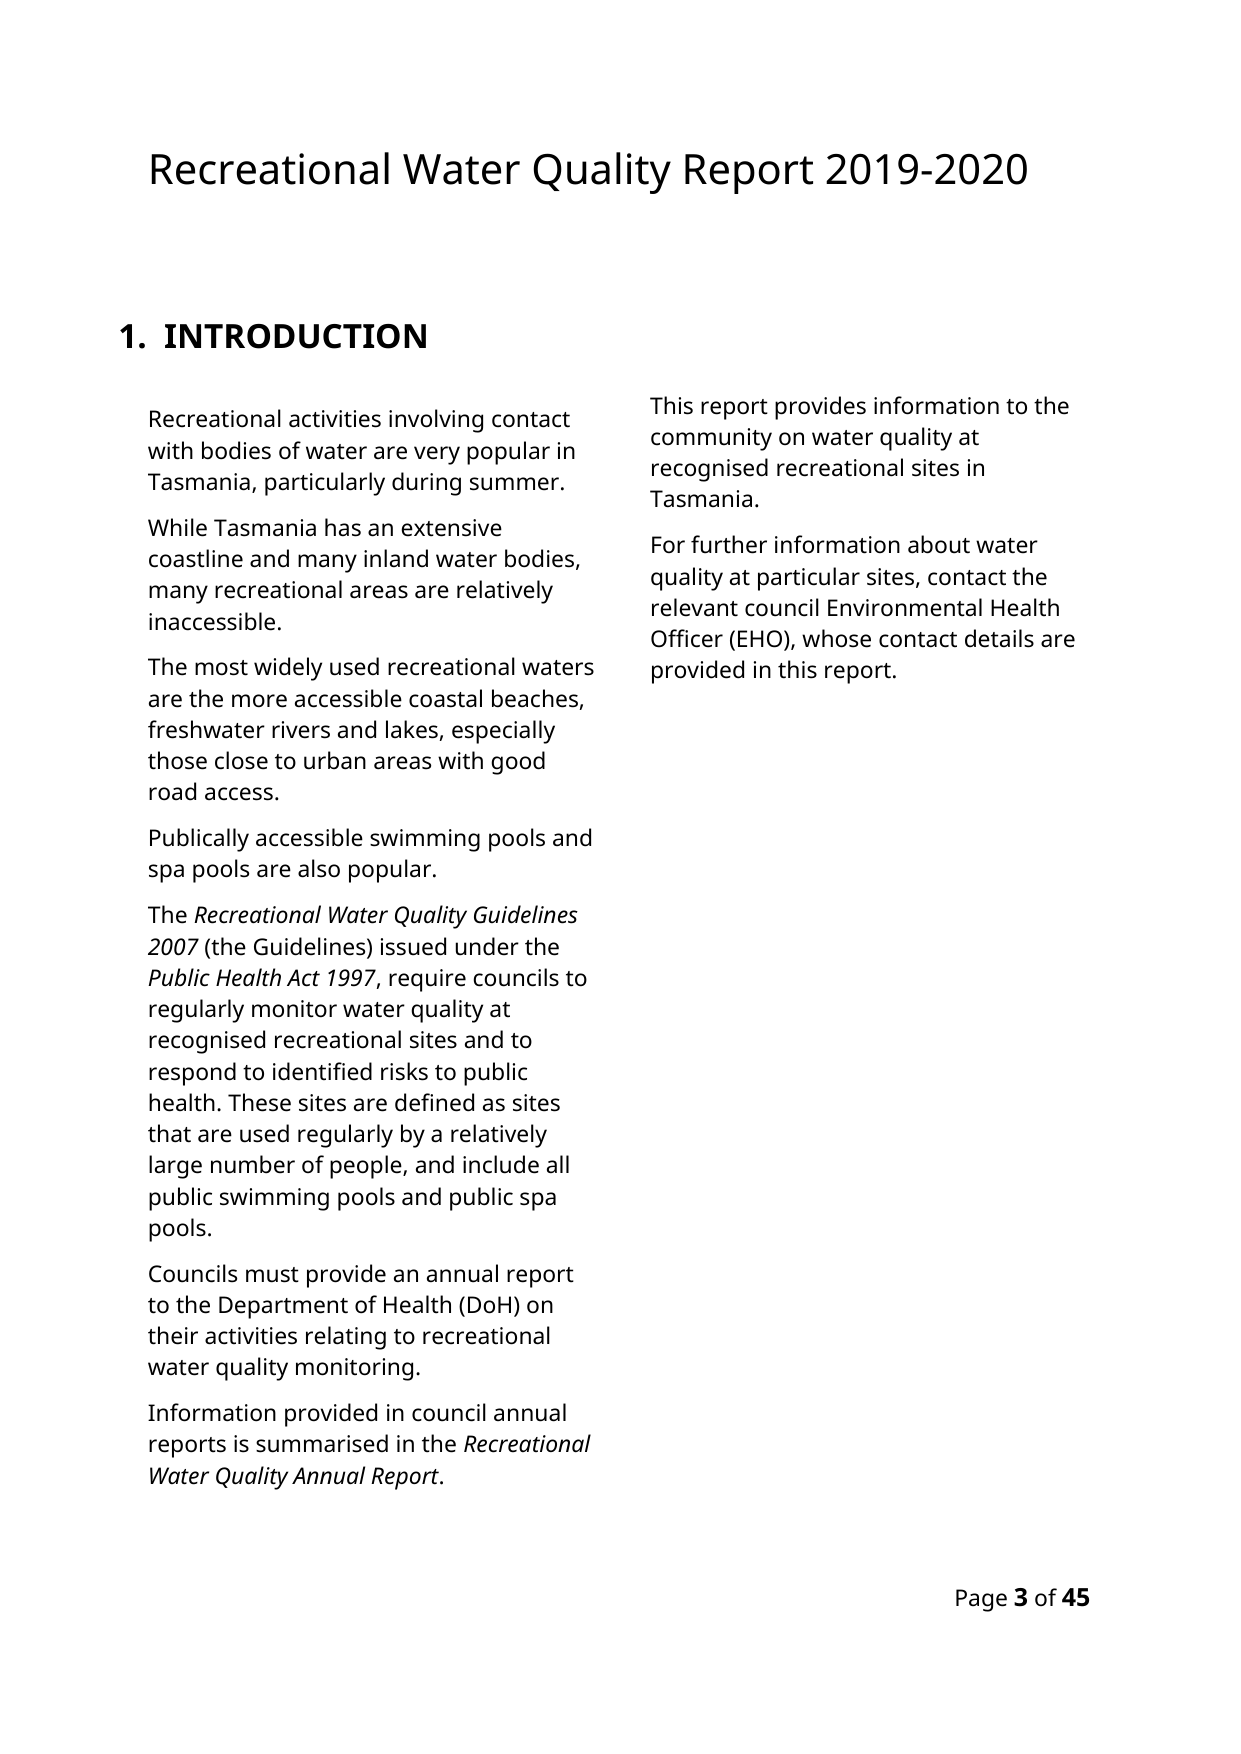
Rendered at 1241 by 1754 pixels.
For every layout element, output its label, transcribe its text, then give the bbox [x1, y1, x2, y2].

text Information provided in council annual reports is summarised in the Recreational Water Quality Annual Report. [148, 1397, 597, 1491]
text The most widely used recreational waters are the more accessible coastal beaches, freshwater rivers and lakes, especially those close to urban areas with good road access. [148, 651, 597, 808]
text This report provides information to the community on water quality at recognised recreational sites in Tasmania. [650, 358, 1099, 515]
text While Tasmania has an extensive coastline and many inland water bodies, many recreational areas are relatively inaccessible. [148, 512, 597, 637]
text The Recreational Water Quality Guidelines 2007 (the Guidelines) issued under the Public Health Act 1997, require councils to regularly monitor water quality at recognised recreational sites and to respond to identified risks to public health. These sites are defined as sites that are used regularly by a relatively large number of people, and include all public swimming pools and public spa pools. [148, 899, 597, 1243]
subtitle 1. INTRODUCTION [118, 313, 588, 358]
text Recreational Water Quality Report 2019-2020 [148, 140, 1099, 197]
text Recreational activities involving contact with bodies of water are very popular in Tasmania, particularly during summer. [148, 403, 597, 497]
text For further information about water quality at particular sites, contact the relevant council Environmental Health Officer (EHO), whose contact details are provided in this report. [650, 529, 1099, 686]
text Councils must provide an annual report to the Department of Health (DoH) on their activities relating to recreational water quality monitoring. [148, 1258, 597, 1383]
text Publically accessible swimming pools and spa pools are also popular. [148, 822, 597, 885]
